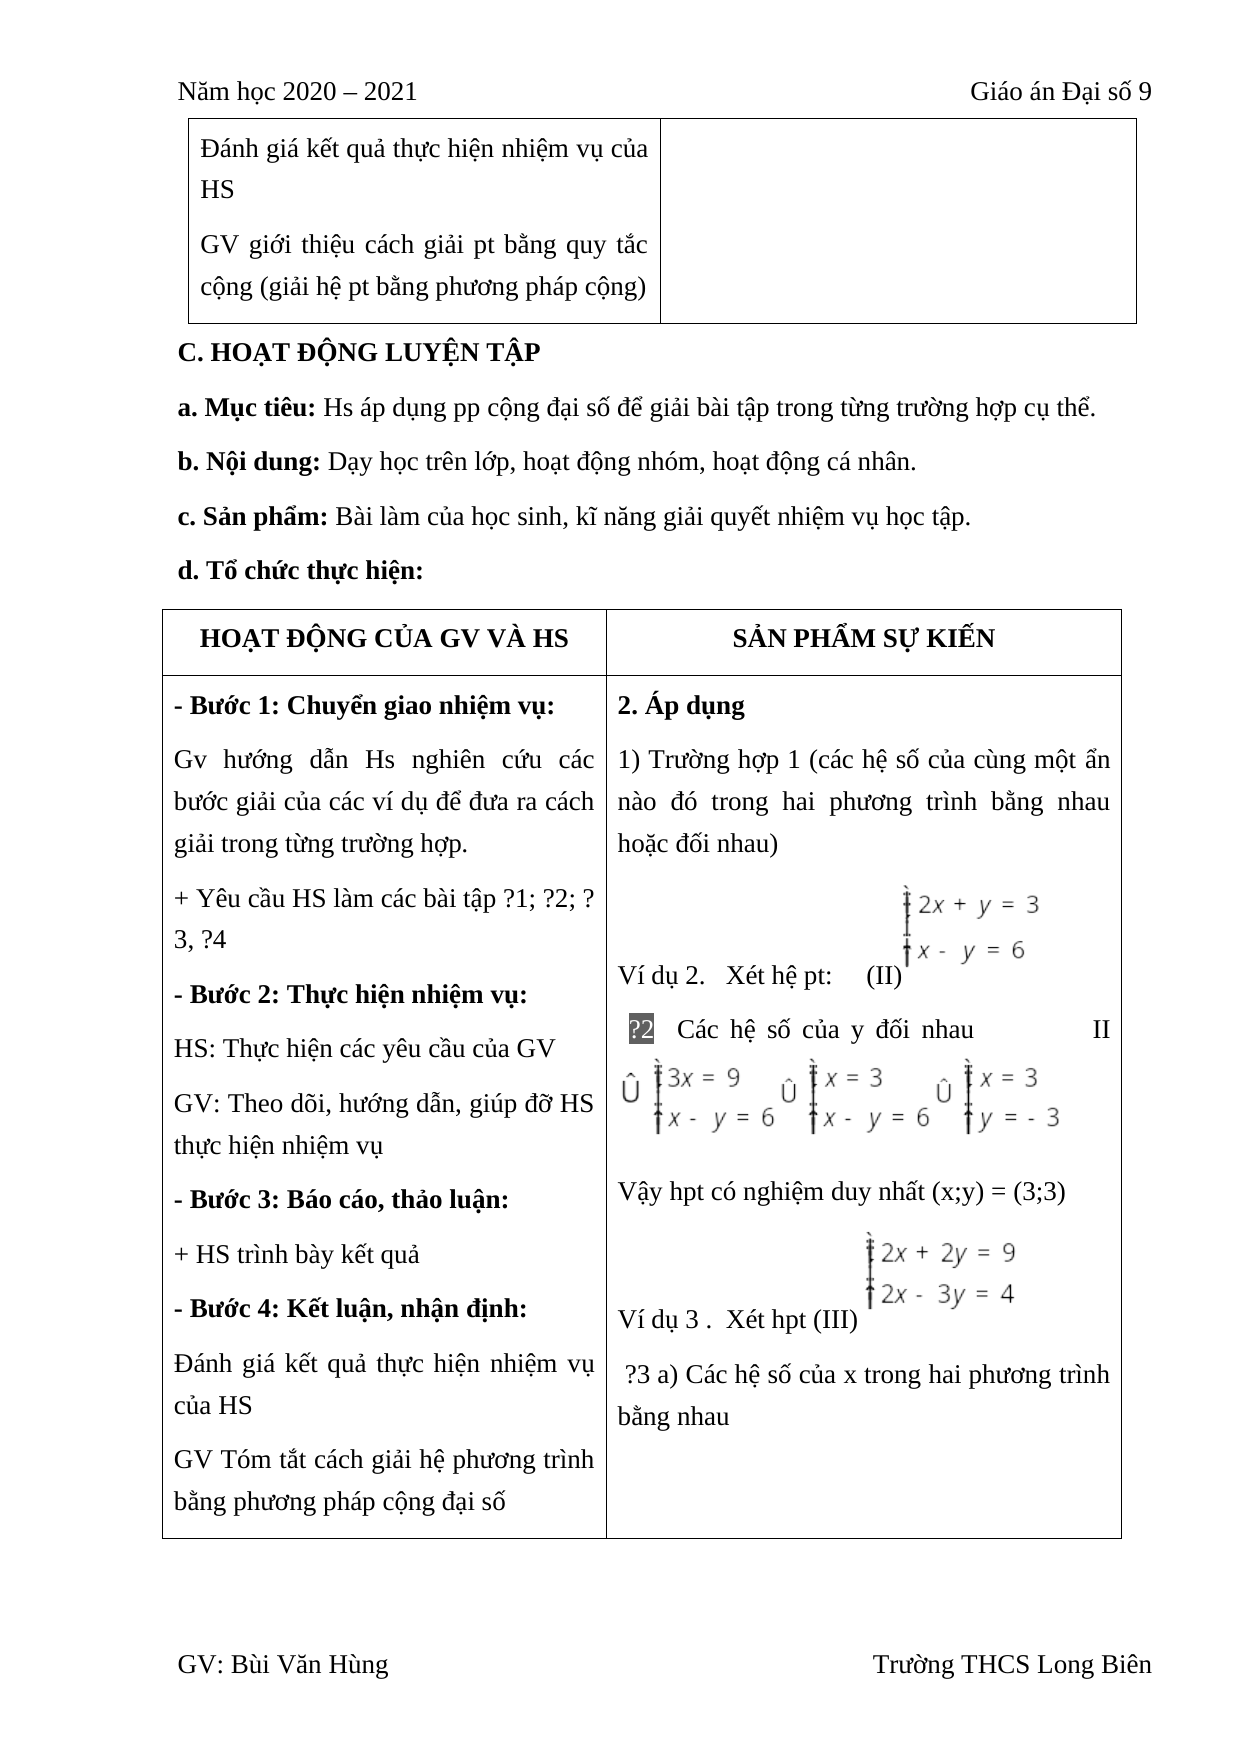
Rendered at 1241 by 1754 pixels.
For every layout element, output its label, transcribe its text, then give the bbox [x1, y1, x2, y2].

text d. Tổ chức thực hiện: [177, 554, 1137, 586]
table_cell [607, 676, 1121, 1538]
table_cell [189, 119, 660, 323]
text C. HOẠT ĐỘNG LUYỆN TẬP [177, 336, 1137, 368]
text a. Mục tiêu: Hs áp dụng pp cộng đại số để giải bài tập trong từng trường hợp cụ thể. [177, 391, 1137, 422]
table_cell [163, 676, 606, 1538]
table_header HOẠT ĐỘNG CỦA GV VÀ HS [163, 610, 606, 675]
text b. Nội dung: Dạy học trên lớp, hoạt động nhóm, hoạt động cá nhân. [177, 445, 1137, 477]
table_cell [661, 119, 1136, 323]
table_header SẢN PHẨM SỰ KIẾN [607, 610, 1121, 675]
text c. Sản phẩm: Bài làm của học sinh, kĩ năng giải quyết nhiệm vụ học tập. [177, 500, 1137, 531]
